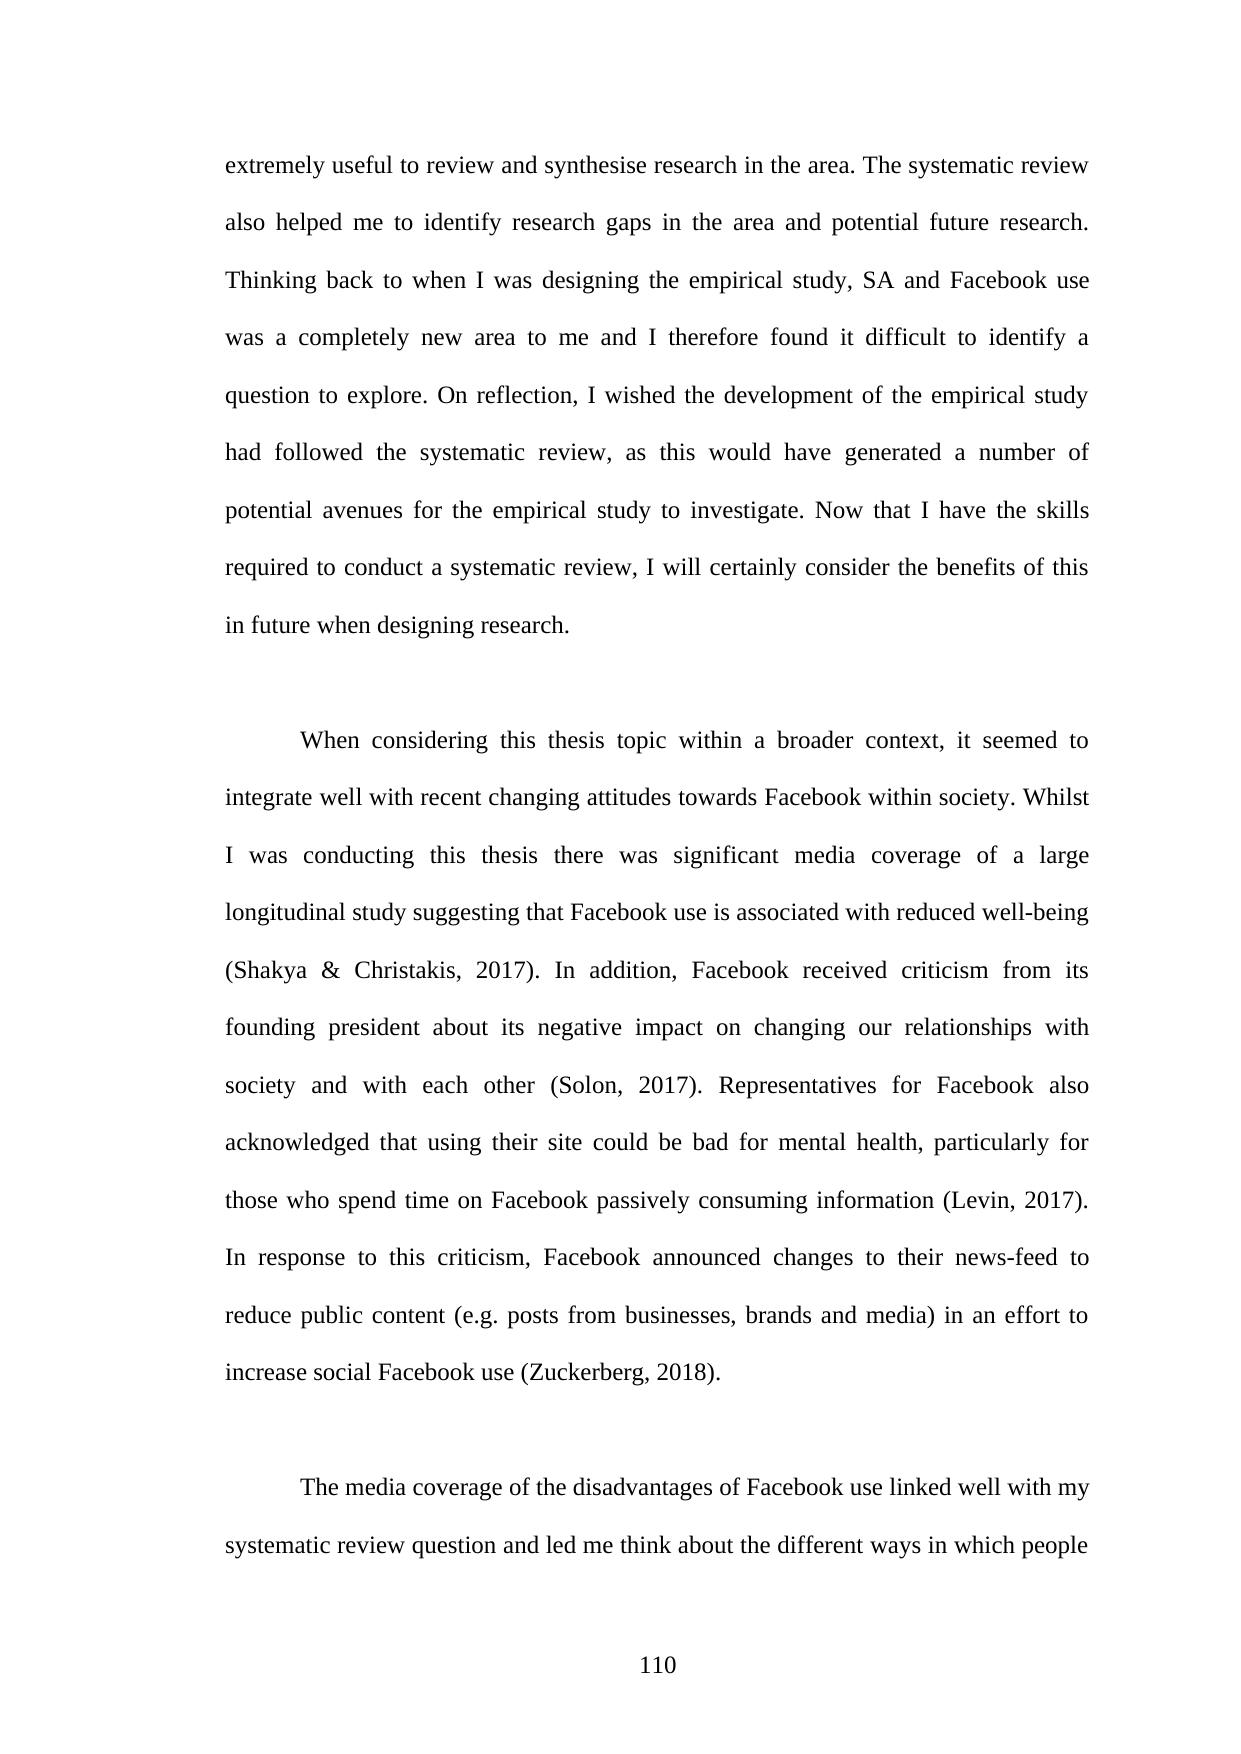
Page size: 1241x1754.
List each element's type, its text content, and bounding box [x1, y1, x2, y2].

text When considering this thesis topic within a broader context, it seemed to integrate well with recent changing attitudes towards Facebook within society. Whilst I was conducting this thesis there was significant media coverage of a large longitudinal study suggesting that Facebook use is associated with reduced well-being (Shakya & Christakis, 2017). In addition, Facebook received criticism from its founding president about its negative impact on changing our relationships with society and with each other (Solon, 2017). Representatives for Facebook also acknowledged that using their site could be bad for mental health, particularly for those who spend time on Facebook passively consuming information (Levin, 2017). In response to this criticism, Facebook announced changes to their news-feed to reduce public content (e.g. posts from businesses, brands and media) in an effort to increase social Facebook use (Zuckerberg, 2018). [225, 725, 1090, 1386]
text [225, 150, 1090, 639]
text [225, 1472, 1090, 1559]
